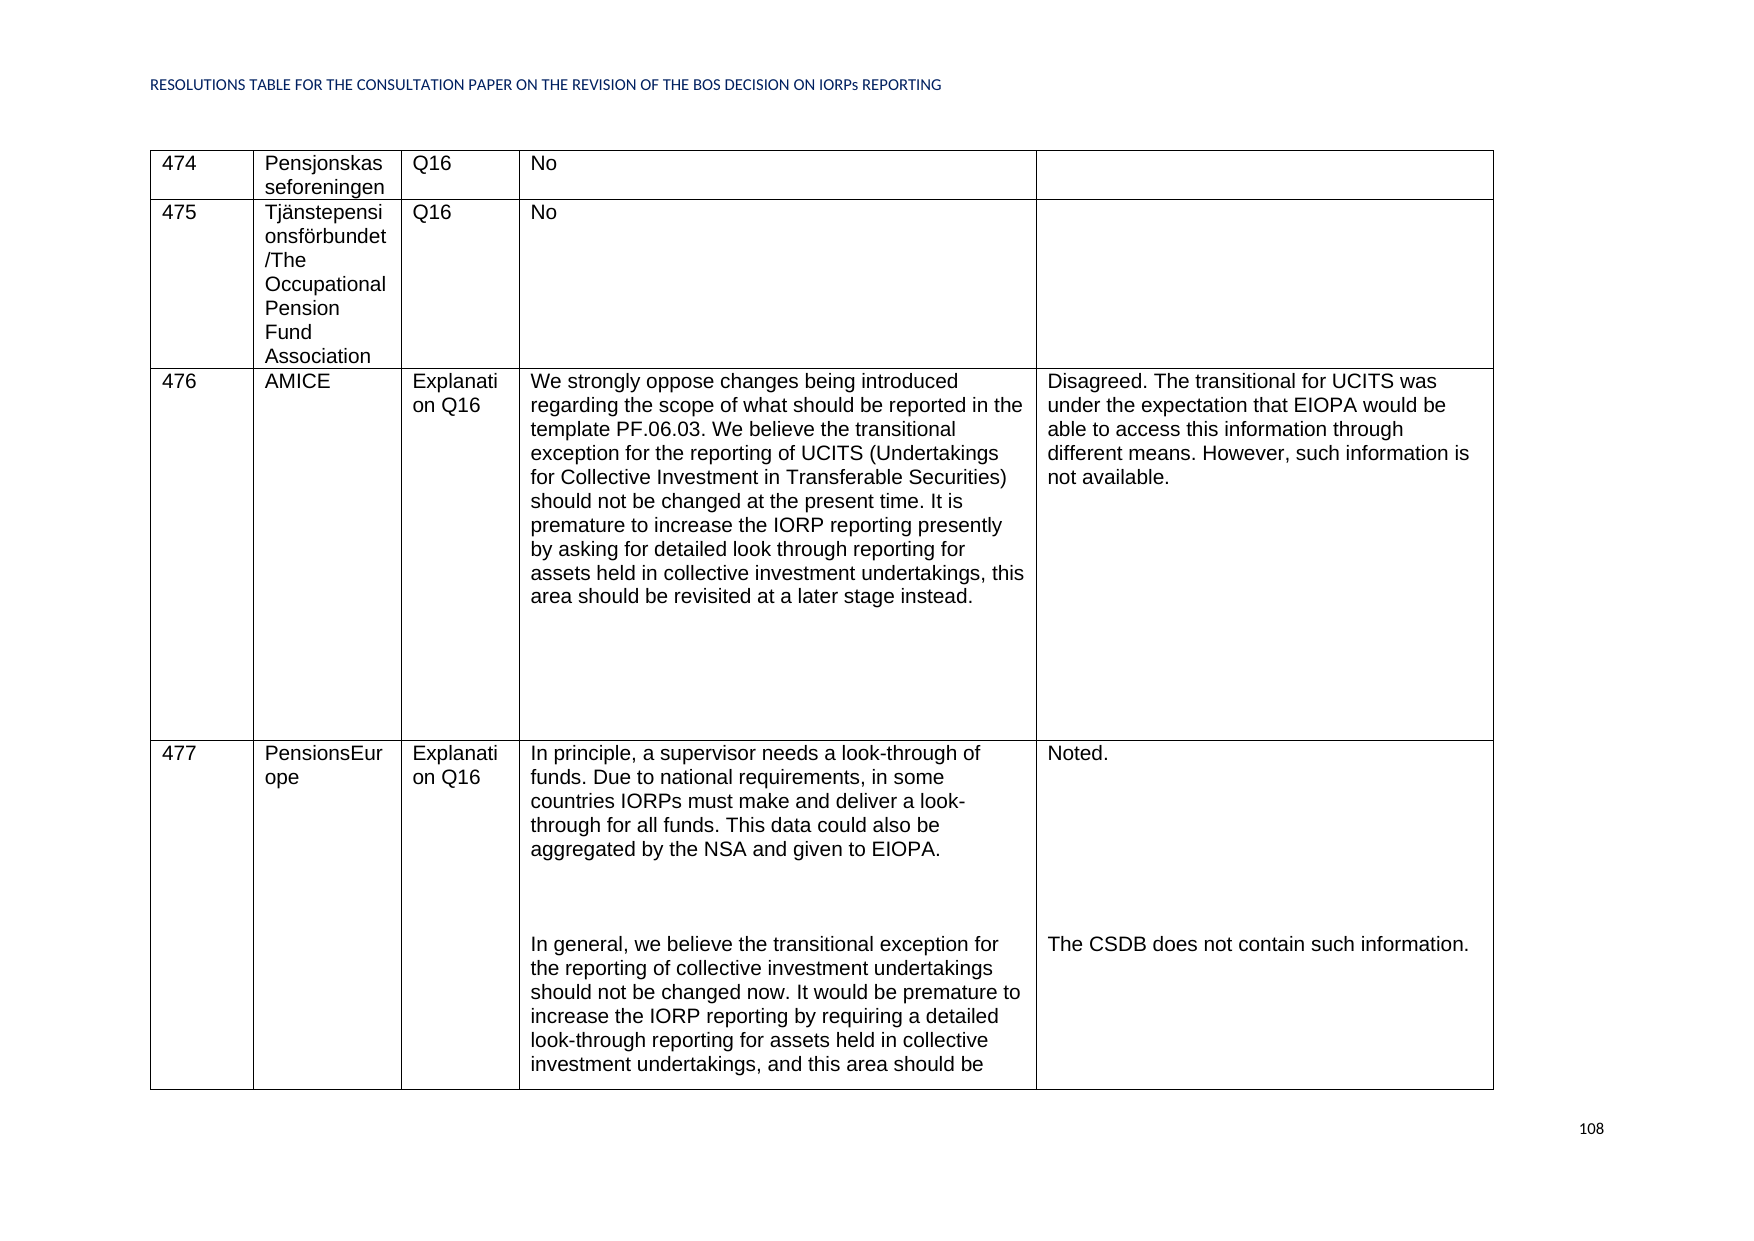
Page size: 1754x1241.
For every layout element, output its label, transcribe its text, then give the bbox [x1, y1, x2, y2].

table_cell Explanation Q16 [402, 741, 519, 1089]
table_cell Pensjonskasseforeningen [254, 151, 401, 199]
table_cell AMICE [254, 369, 401, 739]
table_cell 474 [151, 151, 253, 199]
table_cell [520, 741, 1036, 1089]
table_cell No [520, 151, 1036, 199]
table_cell Explanation Q16 [402, 369, 519, 739]
table_cell PensionsEurope [254, 741, 401, 1089]
table_cell No [520, 200, 1036, 368]
table_cell Q16 [402, 151, 519, 199]
table_cell 477 [151, 741, 253, 1089]
table_cell 476 [151, 369, 253, 739]
table_cell 475 [151, 200, 253, 368]
table_cell We strongly oppose changes being introduced regarding the scope of what should be reported in the template PF.06.03. We believe the transitional exception for the reporting of UCITS (Undertakings for Collective Investment in Transferable Securities) should not be changed at the present time. It is premature to increase the IORP reporting presently by asking for detailed look through reporting for assets held in collective investment undertakings, this area should be revisited at a later stage instead. [520, 369, 1036, 739]
table_cell Tjänstepensionsförbundet/The Occupational Pension Fund Association [254, 200, 401, 368]
table_cell [1037, 151, 1493, 199]
table_cell Q16 [402, 200, 519, 368]
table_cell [1037, 741, 1493, 1089]
table_cell [1037, 200, 1493, 368]
table_cell Disagreed. The transitional for UCITS was under the expectation that EIOPA would be able to access this information through different means. However, such information is not available. [1037, 369, 1493, 739]
